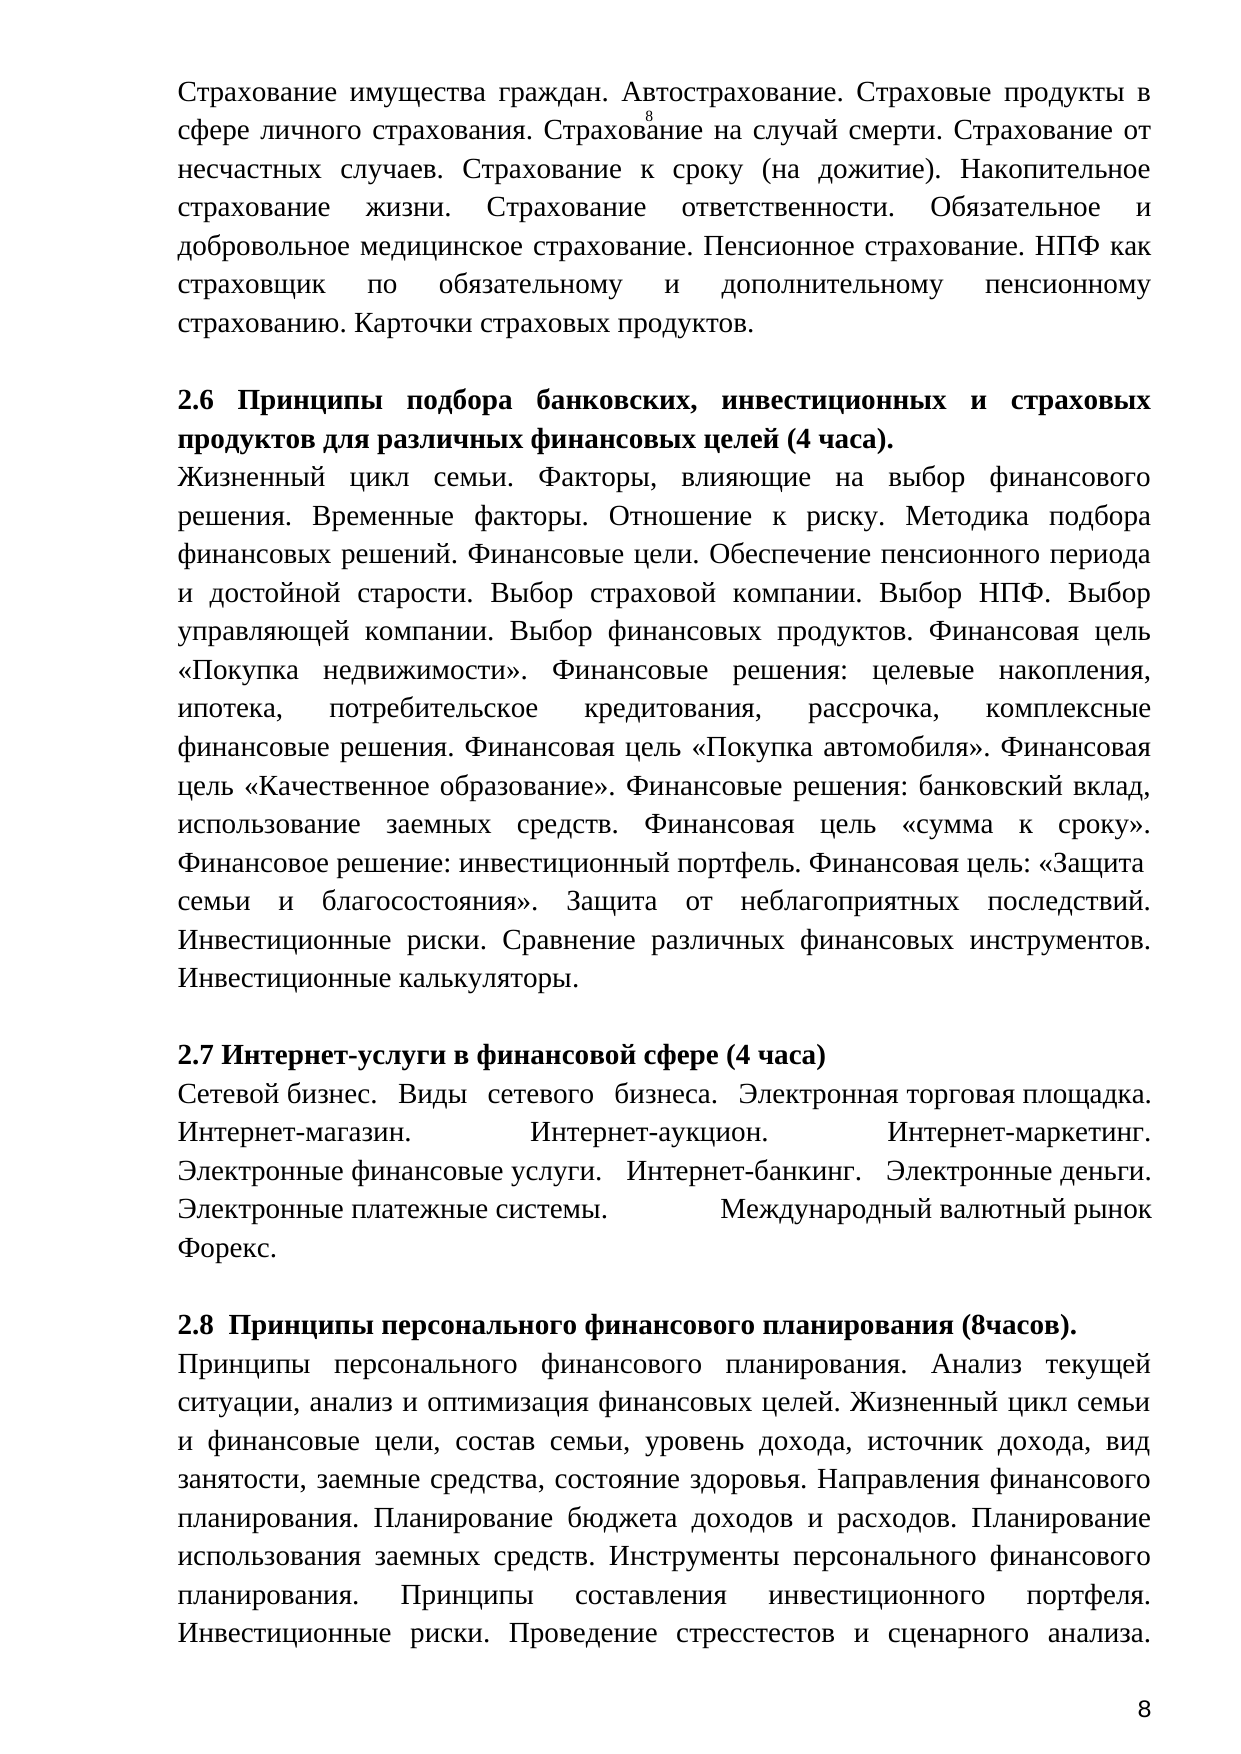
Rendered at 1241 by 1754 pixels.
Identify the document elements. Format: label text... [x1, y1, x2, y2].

text 2.6 Принципы подбора банковских, инвестиционных и страховых продуктов для различных финансовых целей (4 часа). [177, 382, 1152, 454]
text Сетевой бизнес. Виды сетевого бизнеса. Электронная торговая площадка. Интернет-магазин. Интернет-аукцион. Интернет-маркетинг. Электронные финансовые услуги. Интернет-банкинг. Электронные деньги. Электронные платежные системы. Международный валютный рынок Форекс. [177, 1076, 1152, 1264]
text 2.7 Интернет-услуги в финансовой сфере (4 часа) [177, 1037, 1152, 1071]
text Жизненный цикл семьи. Факторы, влияющие на выбор финансового решения. Временные факторы. Отношение к риску. Методика подбора финансовых решений. Финансовые цели. Обеспечение пенсионного периода и достойной старости. Выбор страховой компании. Выбор НПФ. Выбор управляющей компании. Выбор финансовых продуктов. Финансовая цель «Покупка недвижимости». Финансовые решения: целевые накопления, ипотека, потребительское кредитования, рассрочка, комплексные финансовые решения. Финансовая цель «Покупка автомобиля». Финансовая цель «Качественное образование». Финансовые решения: банковский вклад, использование заемных средств. Финансовая цель «сумма к сроку». Финансовое решение: инвестиционный портфель. Финансовая цель: «Защита [177, 459, 1152, 878]
text 2.8 Принципы персонального финансового планирования (8часов). [177, 1307, 1152, 1341]
text семьи и благосостояния». Защита от неблагоприятных последствий. Инвестиционные риски. Сравнение различных финансовых инструментов. Инвестиционные калькуляторы. [177, 883, 1152, 994]
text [177, 1346, 1152, 1649]
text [177, 74, 1152, 339]
